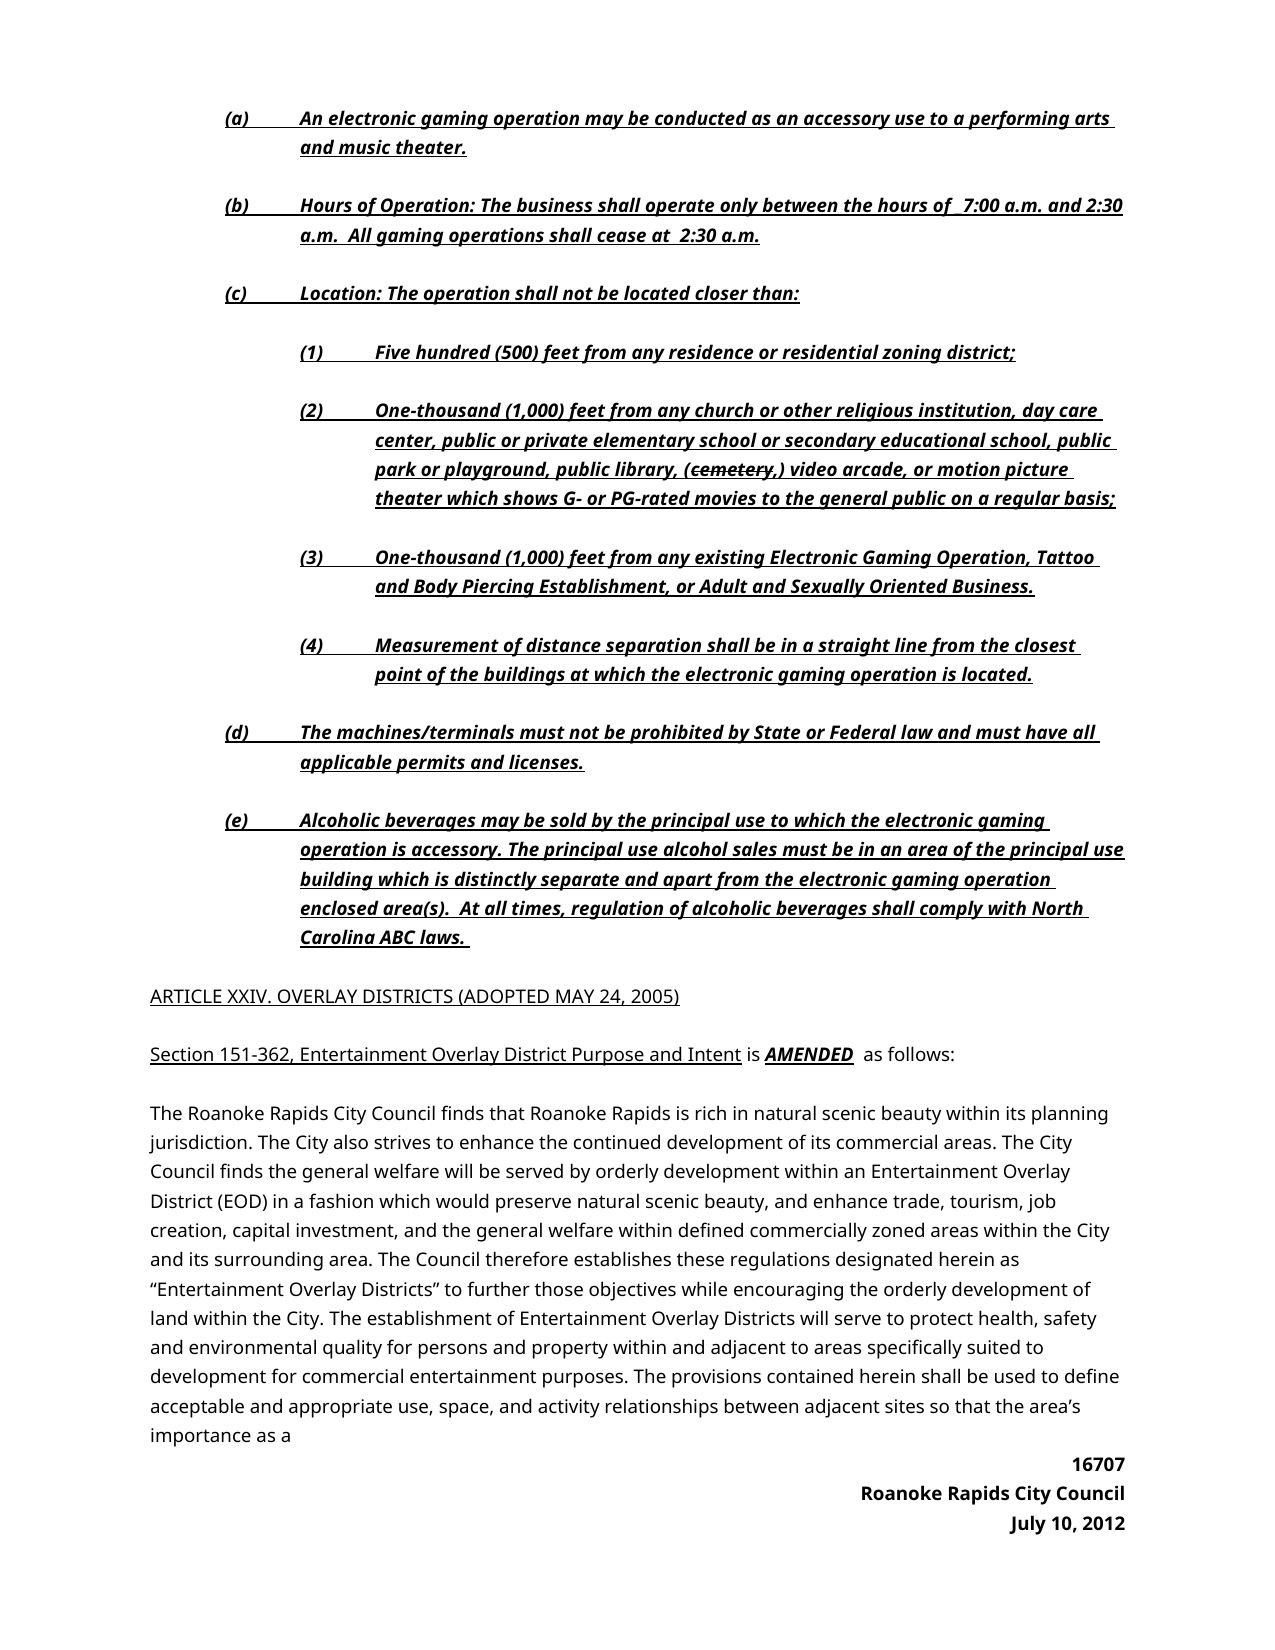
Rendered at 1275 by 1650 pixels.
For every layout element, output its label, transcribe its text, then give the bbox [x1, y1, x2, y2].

text (d) The machines/terminals must not be prohibited by State or Federal law and must have all applicable permits and licenses. [225, 720, 1125, 774]
text Section 151-362, Entertainment Overlay District Purpose and Intent is AMENDED as follows: [150, 1042, 1125, 1067]
text (a) An electronic gaming operation may be conducted as an accessory use to a performing arts and music theater. [225, 105, 1125, 160]
text (2) One-thousand (1,000) feet from any church or other religious institution, day care center, public or private elementary school or secondary educational school, public park or playground, public library, (cemetery,) video arcade, or motion picture theater which shows G- or PG-rated movies to the general public on a regular basis; [300, 398, 1125, 511]
text (b) Hours of Operation: The business shall operate only between the hours of _7:00 a.m. and 2:30 a.m. All gaming operations shall cease at 2:30 a.m. [225, 193, 1125, 248]
text The Roanoke Rapids City Council finds that Roanoke Rapids is rich in natural scenic beauty within its planning jurisdiction. The City also strives to enhance the continued development of its commercial areas. The City Council finds the general welfare will be served by orderly development within an Entertainment Overlay District (EOD) in a fashion which would preserve natural scenic beauty, and enhance trade, tourism, job creation, capital investment, and the general welfare within defined commercially zoned areas within the City and its surrounding area. The Council therefore establishes these regulations designated herein as “Entertainment Overlay Districts” to further those objectives while encouraging the orderly development of land within the City. The establishment of Entertainment Overlay Districts will serve to protect health, safety and environmental quality for persons and property within and adjacent to areas specifically suited to development for commercial entertainment purposes. The provisions contained herein shall be used to define acceptable and appropriate use, space, and activity relationships between adjacent sites so that the area’s importance as a [150, 1100, 1125, 1448]
text (e) Alcoholic beverages may be sold by the principal use to which the electronic gaming operation is accessory. The principal use alcohol sales must be in an area of the principal use building which is distinctly separate and apart from the electronic gaming operation enclosed area(s). At all times, regulation of alcoholic beverages shall comply with North Carolina ABC laws. [225, 807, 1125, 950]
text 16707 [150, 1451, 1125, 1477]
text (c) Location: The operation shall not be located closer than: [150, 281, 1125, 306]
text July 10, 2012 [150, 1510, 1125, 1536]
text Roanoke Rapids City Council [150, 1481, 1125, 1506]
text ARTICLE XXIV. OVERLAY DISTRICTS (ADOPTED MAY 24, 2005) [150, 983, 1125, 1009]
text (1) Five hundred (500) feet from any residence or residential zoning district; [300, 339, 1125, 365]
text (4) Measurement of distance separation shall be in a straight line from the closest point of the buildings at which the electronic gaming operation is located. [300, 632, 1125, 687]
text (3) One-thousand (1,000) feet from any existing Electronic Gaming Operation, Tattoo and Body Piercing Establishment, or Adult and Sexually Oriented Business. [300, 544, 1125, 599]
